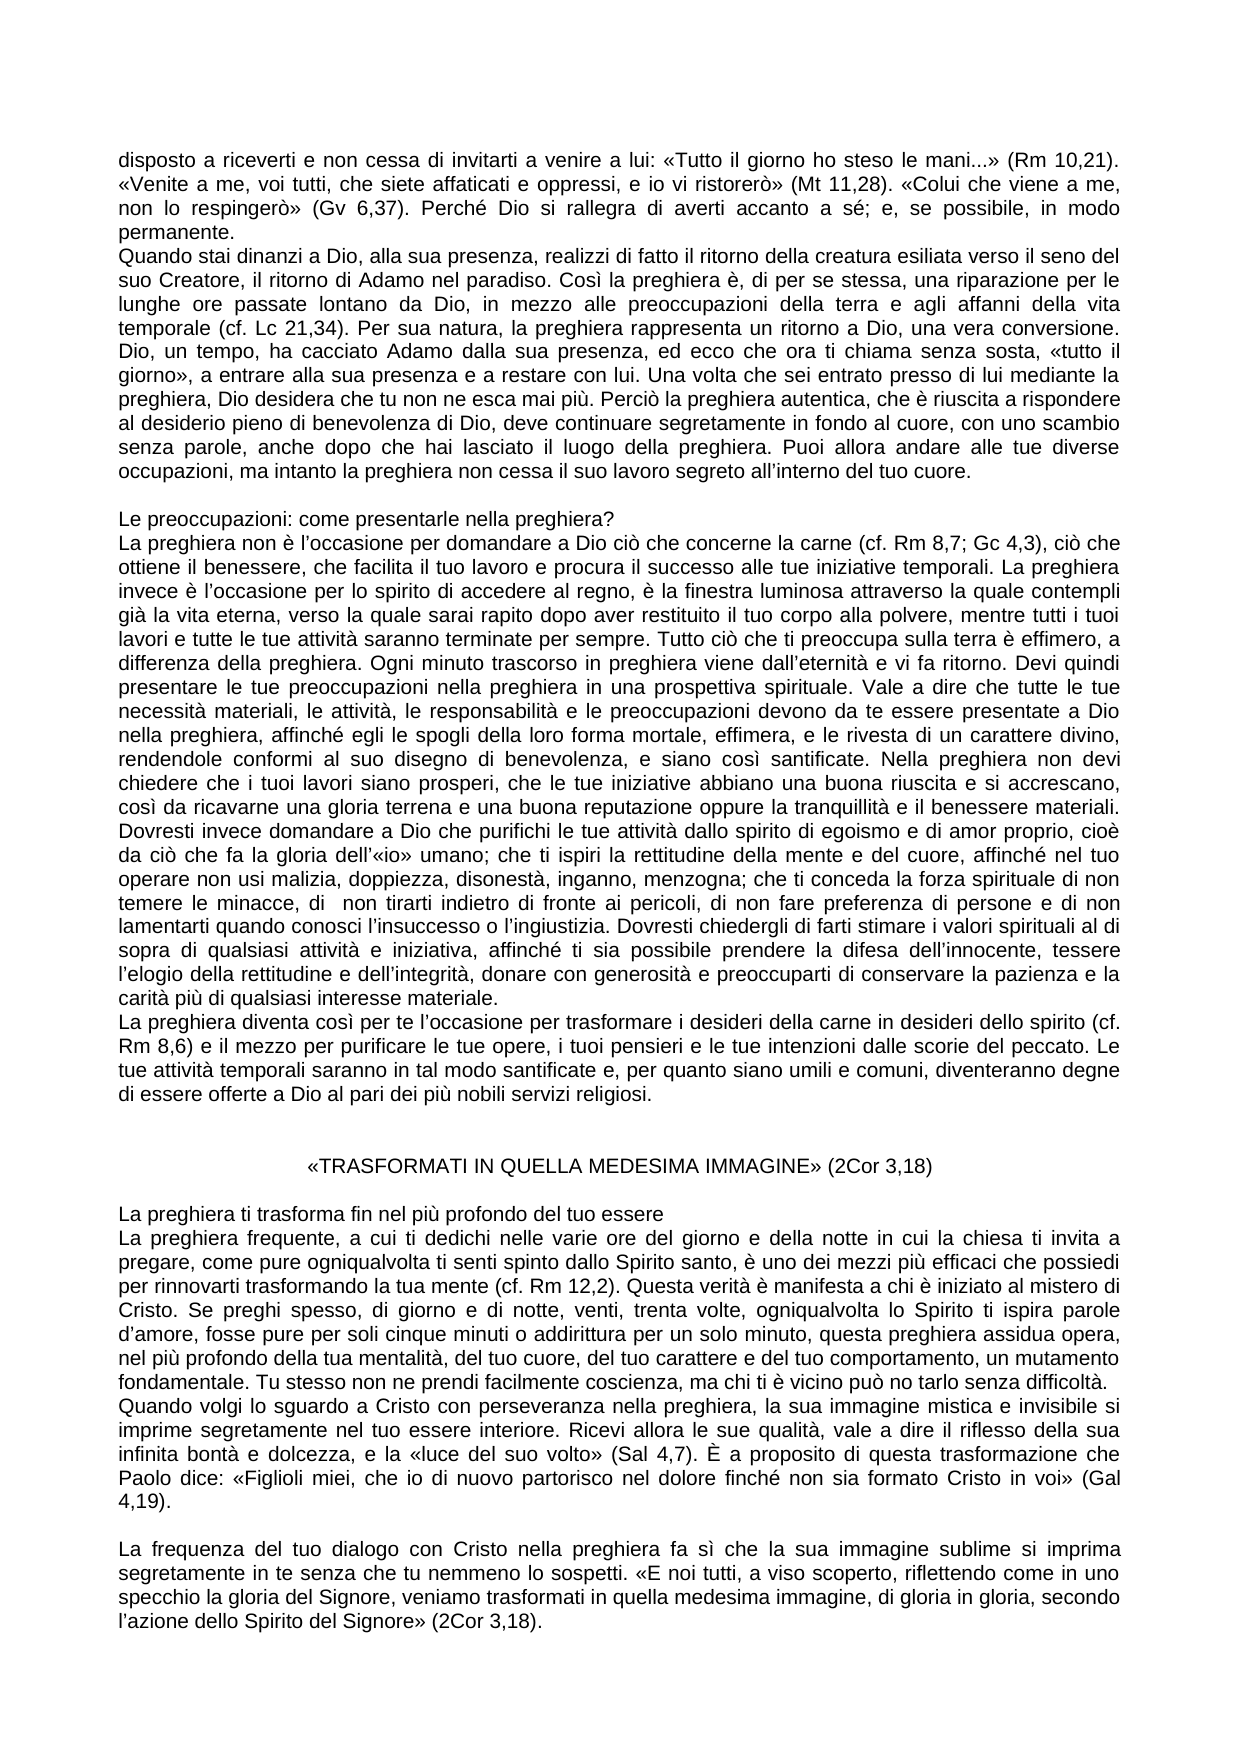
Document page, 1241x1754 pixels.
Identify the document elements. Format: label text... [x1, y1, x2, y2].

text La frequenza del tuo dialogo con Cristo nella preghiera fa sì che la sua immagine sublime si imprima segretamente in te senza che tu nemmeno lo sospetti. «E noi tutti, a viso scoperto, riflettendo come in uno specchio la gloria del Signore, veniamo trasformati in quella medesima immagine, di gloria in gloria, secondo l’azione dello Spirito del Signore» (2Cor 3,18). [118, 1537, 1122, 1633]
text La preghiera non è l’occasione per domandare a Dio ciò che concerne la carne (cf. Rm 8,7; Gc 4,3), ciò che ottiene il benessere, che facilita il tuo lavoro e procura il successo alle tue iniziative temporali. La preghiera invece è l’occasione per lo spirito di accedere al regno, è la finestra luminosa attraverso la quale contempli già la vita eterna, verso la quale sarai rapito dopo aver restituito il tuo corpo alla polvere, mentre tutti i tuoi lavori e tutte le tue attività saranno terminate per sempre. Tutto ciò che ti preoccupa sulla terra è effimero, a differenza della preghiera. Ogni minuto trascorso in preghiera viene dall’eternità e vi fa ritorno. Devi quindi presentare le tue preoccupazioni nella preghiera in una prospettiva spirituale. Vale a dire che tutte le tue necessità materiali, le attività, le responsabilità e le preoccupazioni devono da te essere presentate a Dio nella preghiera, affinché egli le spogli della loro forma mortale, effimera, e le rivesta di un carattere divino, rendendole conformi al suo disegno di benevolenza, e siano così santificate. Nella preghiera non devi chiedere che i tuoi lavori siano prosperi, che le tue iniziative abbiano una buona riuscita e si accrescano, così da ricavarne una gloria terrena e una buona reputazione oppure la tranquillità e il benessere materiali. Dovresti invece domandare a Dio che purifichi le tue attività dallo spirito di egoismo e di amor proprio, cioè da ciò che fa la gloria dell’«io» umano; che ti ispiri la rettitudine della mente e del cuore, affinché nel tuo operare non usi malizia, doppiezza, disonestà, inganno, menzogna; che ti conceda la forza spirituale di non temere le minacce, di non tirarti indietro di fronte ai pericoli, di non fare preferenza di persone e di non lamentarti quando conosci l’insuccesso o l’ingiustizia. Dovresti chiedergli di farti stimare i valori spirituali al di sopra di qualsiasi attività e iniziativa, affinché ti sia possibile prendere la difesa dell’innocente, tessere l’elogio della rettitudine e dell’integrità, donare con generosità e preoccuparti di conservare la pazienza e la carità più di qualsiasi interesse materiale. [118, 531, 1122, 1010]
text Quando volgi lo sguardo a Cristo con perseveranza nella preghiera, la sua immagine mistica e invisibile si imprime segretamente nel tuo essere interiore. Ricevi allora le sue qualità, vale a dire il riflesso della sua infinita bontà e dolcezza, e la «luce del suo volto» (Sal 4,7). È a proposito di questa trasformazione che Paolo dice: «Figlioli miei, che io di nuovo partorisco nel dolore finché non sia formato Cristo in voi» (Gal 4,19). [118, 1393, 1122, 1513]
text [118, 148, 1122, 243]
text La preghiera frequente, a cui ti dedichi nelle varie ore del giorno e della notte in cui la chiesa ti invita a pregare, come pure ogniqualvolta ti senti spinto dallo Spirito santo, è uno dei mezzi più efficaci che possiedi per rinnovarti trasformando la tua mente (cf. Rm 12,2). Questa verità è manifesta a chi è iniziato al mistero di Cristo. Se preghi spesso, di giorno e di notte, venti, trenta volte, ogniqualvolta lo Spirito ti ispira parole d’amore, fosse pure per soli cinque minuti o addirittura per un solo minuto, questa preghiera assidua opera, nel più profondo della tua mentalità, del tuo cuore, del tuo carattere e del tuo comportamento, un mutamento fondamentale. Tu stesso non ne prendi facilmente coscienza, ma chi ti è vicino può no tarlo senza difficoltà. [118, 1226, 1122, 1393]
text Le preoccupazioni: come presentarle nella preghiera? [118, 507, 1122, 531]
text «TRASFORMATI IN QUELLA MEDESIMA IMMAGINE» (2Cor 3,18) [118, 1154, 1122, 1178]
text Quando stai dinanzi a Dio, alla sua presenza, realizzi di fatto il ritorno della creatura esiliata verso il seno del suo Creatore, il ritorno di Adamo nel paradiso. Così la preghiera è, di per se stessa, una riparazione per le lunghe ore passate lontano da Dio, in mezzo alle preoccupazioni della terra e agli affanni della vita temporale (cf. Lc 21,34). Per sua natura, la preghiera rappresenta un ritorno a Dio, una vera conversione. Dio, un tempo, ha cacciato Adamo dalla sua presenza, ed ecco che ora ti chiama senza sosta, «tutto il giorno», a entrare alla sua presenza e a restare con lui. Una volta che sei entrato presso di lui mediante la preghiera, Dio desidera che tu non ne esca mai più. Perciò la preghiera autentica, che è riuscita a rispondere al desiderio pieno di benevolenza di Dio, deve continuare segretamente in fondo al cuore, con uno scambio senza parole, anche dopo che hai lasciato il luogo della preghiera. Puoi allora andare alle tue diverse occupazioni, ma intanto la preghiera non cessa il suo lavoro segreto all’interno del tuo cuore. [118, 243, 1122, 483]
text La preghiera diventa così per te l’occasione per trasformare i desideri della carne in desideri dello spirito (cf. Rm 8,6) e il mezzo per purificare le tue opere, i tuoi pensieri e le tue intenzioni dalle scorie del peccato. Le tue attività temporali saranno in tal modo santificate e, per quanto siano umili e comuni, diventeranno degne di essere offerte a Dio al pari dei più nobili servizi religiosi. [118, 1010, 1122, 1106]
text La preghiera ti trasforma fin nel più profondo del tuo essere [118, 1202, 1122, 1226]
